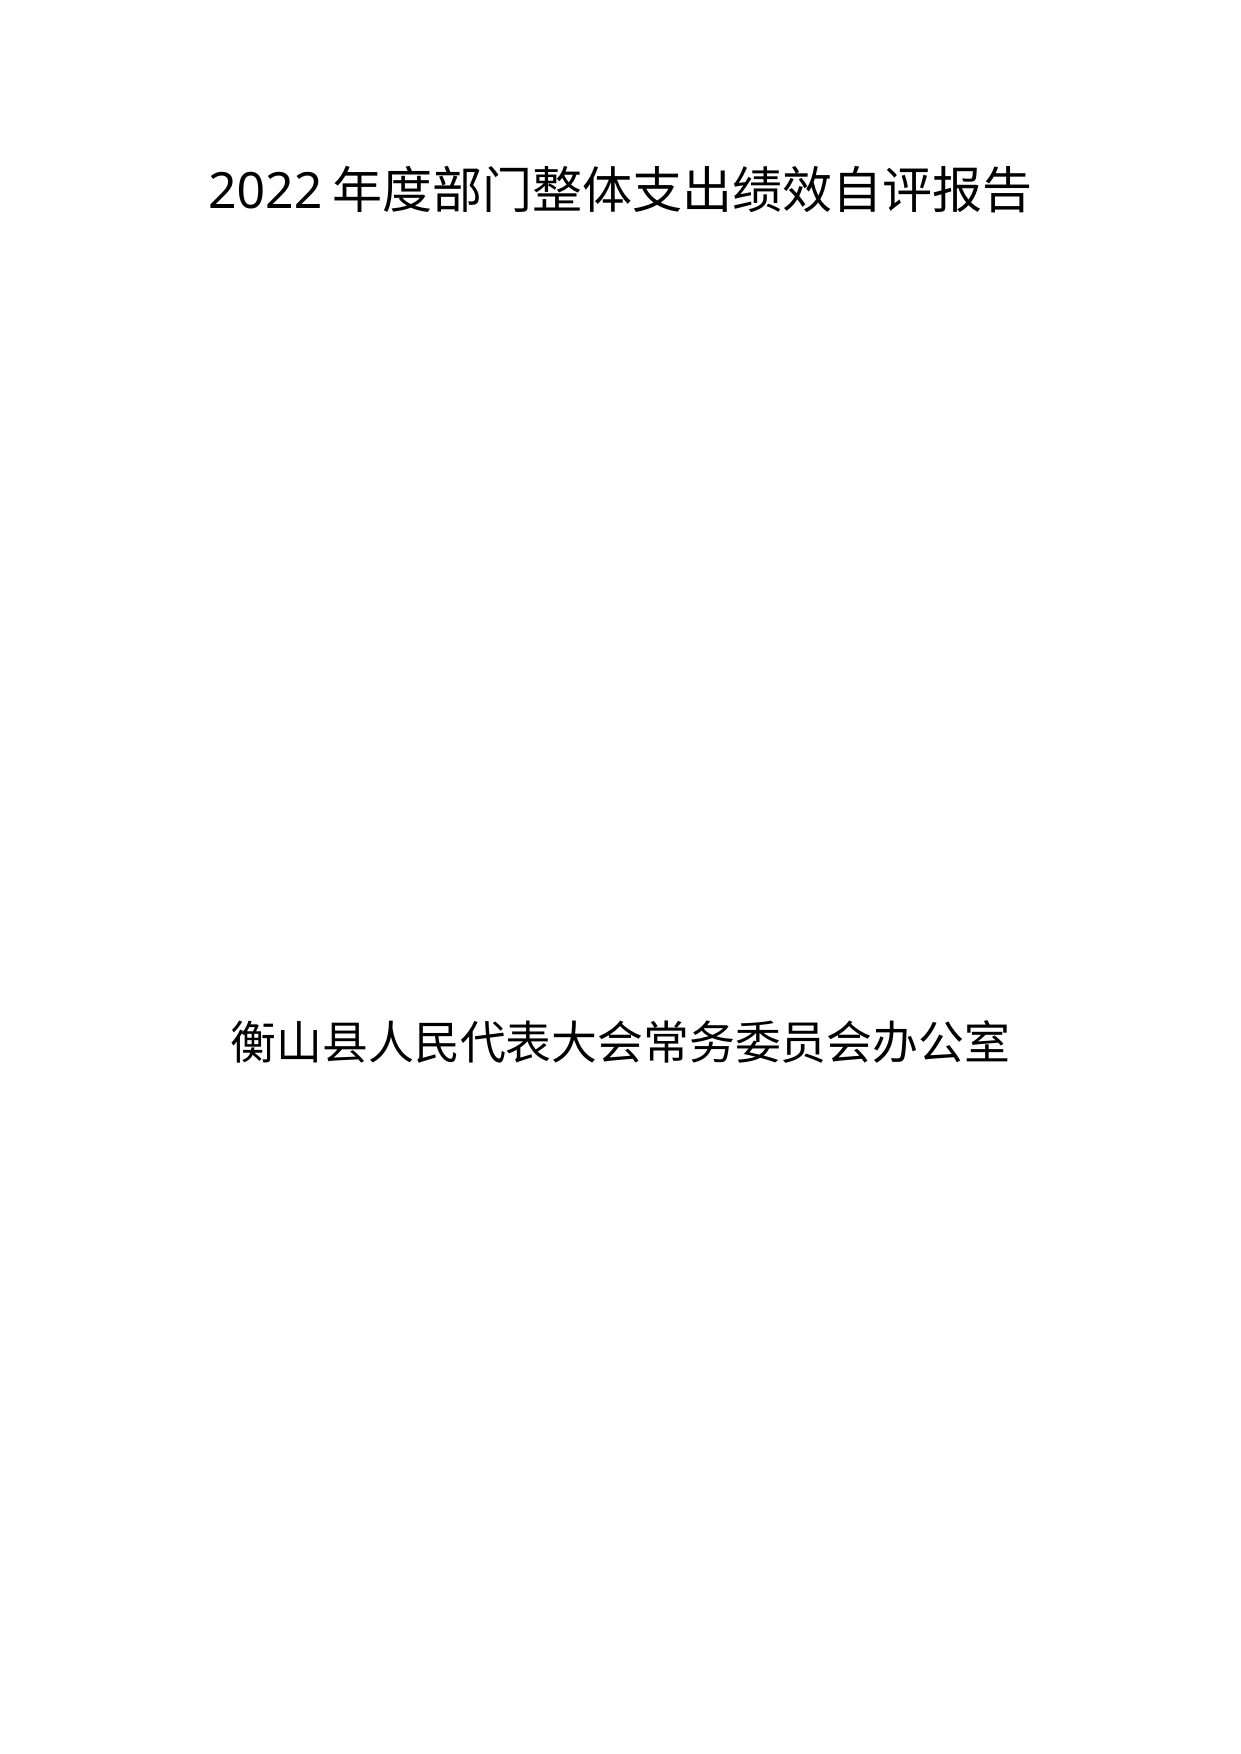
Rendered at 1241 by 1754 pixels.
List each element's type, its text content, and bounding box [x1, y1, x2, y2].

text 2022年度部门整体支出绩效自评报告 [187, 150, 1053, 223]
text 衡山县人民代表大会常务委员会办公室 [187, 1006, 1053, 1073]
